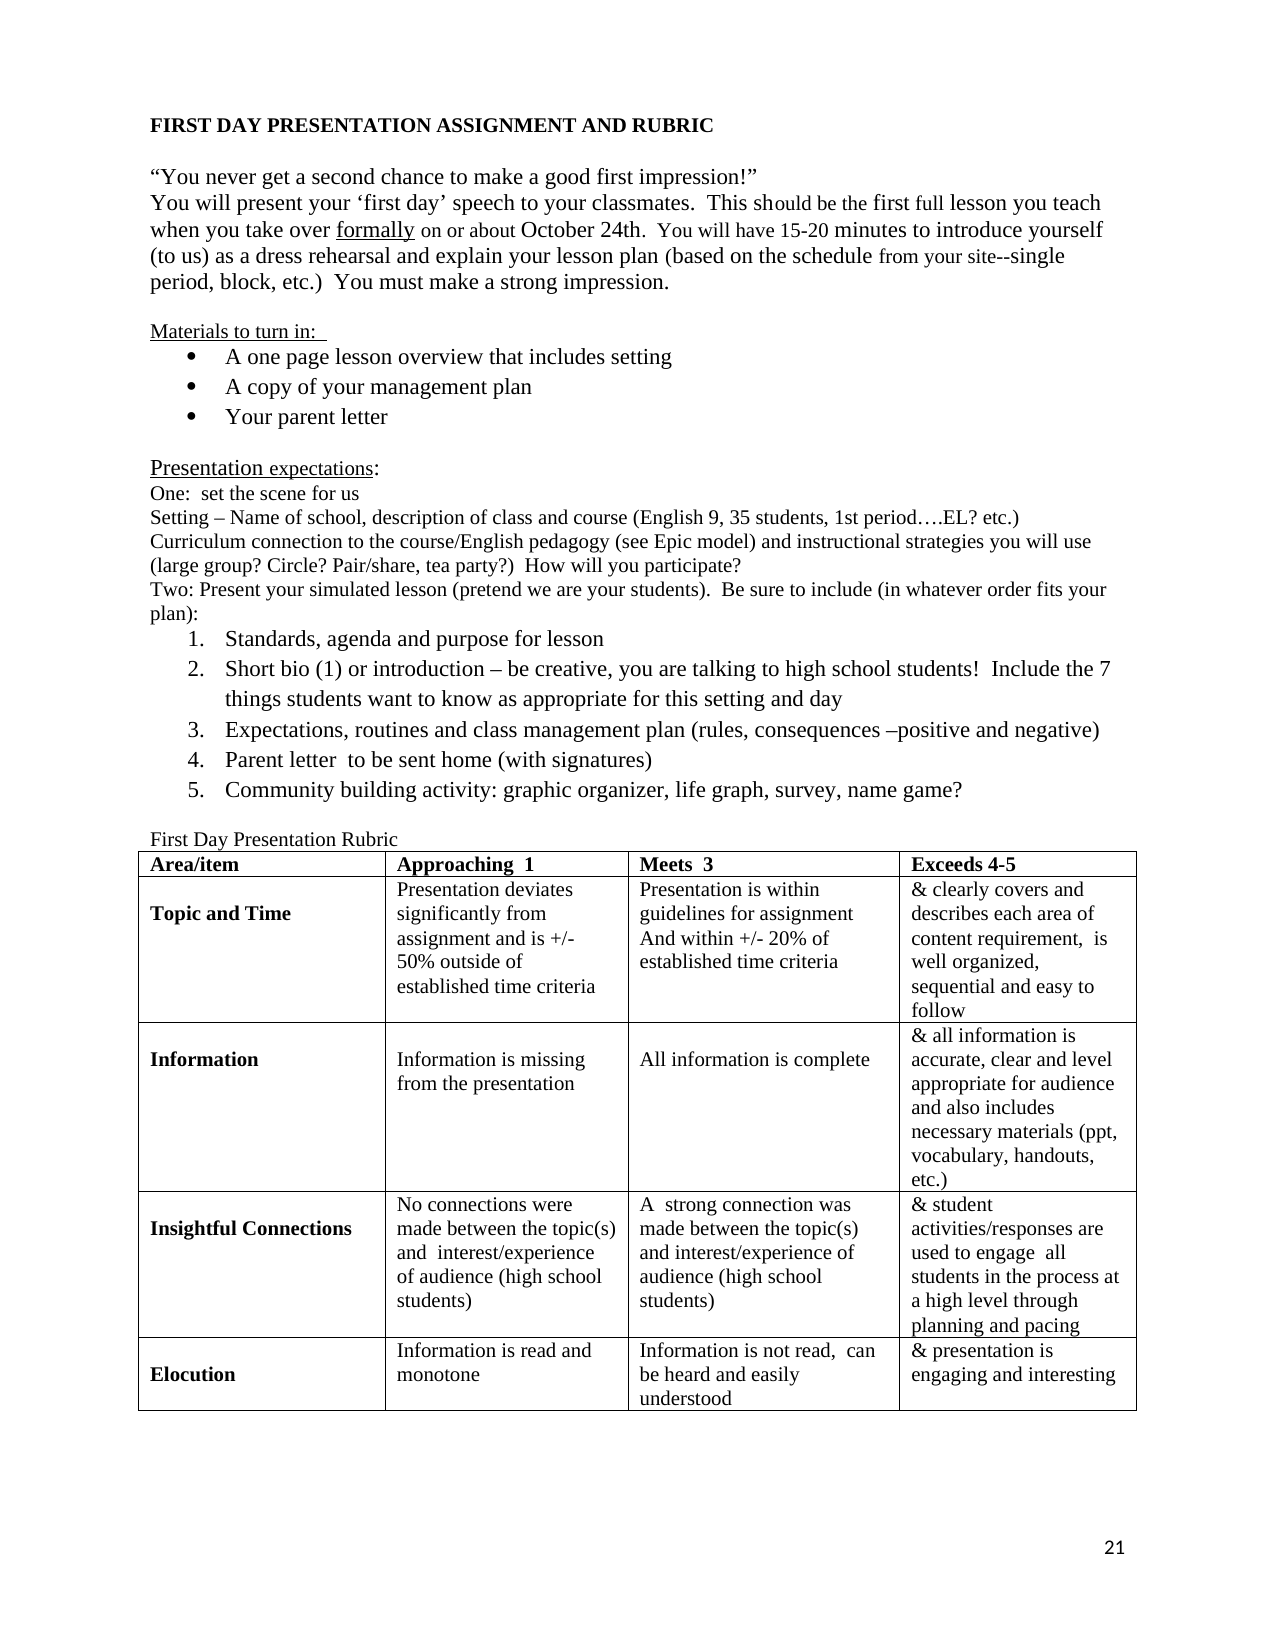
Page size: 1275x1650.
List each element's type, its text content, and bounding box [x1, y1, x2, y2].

text FIRST DAY PRESENTATION ASSIGNMENT AND RUBRIC [150, 112, 1125, 137]
table_cell & all information is accurate, clear and level appropriate for audience and also includes necessary materials (ppt, vocabulary, handouts, etc.) [900, 1023, 1136, 1191]
table_cell Presentation is within guidelines for assignment And within +/- 20% of established time criteria [629, 877, 899, 1022]
table_cell Information [139, 1023, 385, 1191]
table_cell & student activities/responses are used to engage all students in the process at a high level through planning and pacing [900, 1192, 1136, 1337]
table_cell Presentation deviates significantly from assignment and is +/- 50% outside of established time criteria [386, 877, 628, 1022]
table_cell & clearly covers and describes each area of content requirement, is well organized, sequential and easy to follow [900, 877, 1136, 1022]
table_cell No connections were made between the topic(s) and interest/experience of audience (high school students) [386, 1192, 628, 1337]
text Presentation expectations: [150, 454, 1125, 481]
text Two: Present your simulated lesson (pretend we are your students). Be sure to include (in whatever order fits your plan): [150, 577, 1125, 625]
table_cell & presentation is engaging and interesting [900, 1338, 1136, 1410]
table_cell All information is complete [629, 1023, 899, 1191]
table_header Meets 3 [629, 852, 899, 876]
table_cell Information is missing from the presentation [386, 1023, 628, 1191]
text “You never get a second chance to make a good first impression!” [150, 163, 1125, 189]
table_cell Information is not read, can be heard and easily understood [629, 1338, 899, 1410]
text Materials to turn in: [150, 319, 1125, 343]
table_header Area/item [139, 852, 385, 876]
list Parent letter to be sent home (with signatures) [187, 746, 1125, 772]
list A copy of your management plan [187, 373, 1125, 399]
list Short bio (1) or introduction – be creative, you are talking to high school students! Include the 7 things students want to know as appropriate for this setting and day [187, 655, 1125, 712]
list Community building activity: graphic organizer, life graph, survey, name game? [187, 776, 1125, 802]
text You will present your ‘first day’ speech to your classmates. This should be the first full lesson you teach when you take over formally on or about October 24th. You will have 15-20 minutes to introduce yourself (to us) as a dress rehearsal and explain your lesson plan (based on the schedule from your site--single period, block, etc.) You must make a strong impression. [150, 189, 1125, 295]
text Setting – Name of school, description of class and course (English 9, 35 students, 1st period….EL? etc.) [150, 505, 1125, 529]
table_header Approaching 1 [386, 852, 628, 876]
table_cell Insightful Connections [139, 1192, 385, 1337]
table_cell Elocution [139, 1338, 385, 1410]
list Expectations, routines and class management plan (rules, consequences –positive and negative) [187, 716, 1125, 742]
list Your parent letter [187, 403, 1125, 429]
text First Day Presentation Rubric [150, 827, 1125, 851]
list Standards, agenda and purpose for lesson [187, 625, 1125, 651]
list A one page lesson overview that includes setting [187, 343, 1125, 369]
text One: set the scene for us [150, 481, 1125, 505]
table_cell A strong connection was made between the topic(s) and interest/experience of audience (high school students) [629, 1192, 899, 1337]
text Curriculum connection to the course/English pedagogy (see Epic model) and instructional strategies you will use (large group? Circle? Pair/share, tea party?) How will you participate? [150, 529, 1125, 577]
table_cell Information is read and monotone [386, 1338, 628, 1410]
table_header Exceeds 4-5 [900, 852, 1136, 876]
table_cell Topic and Time [139, 877, 385, 1022]
